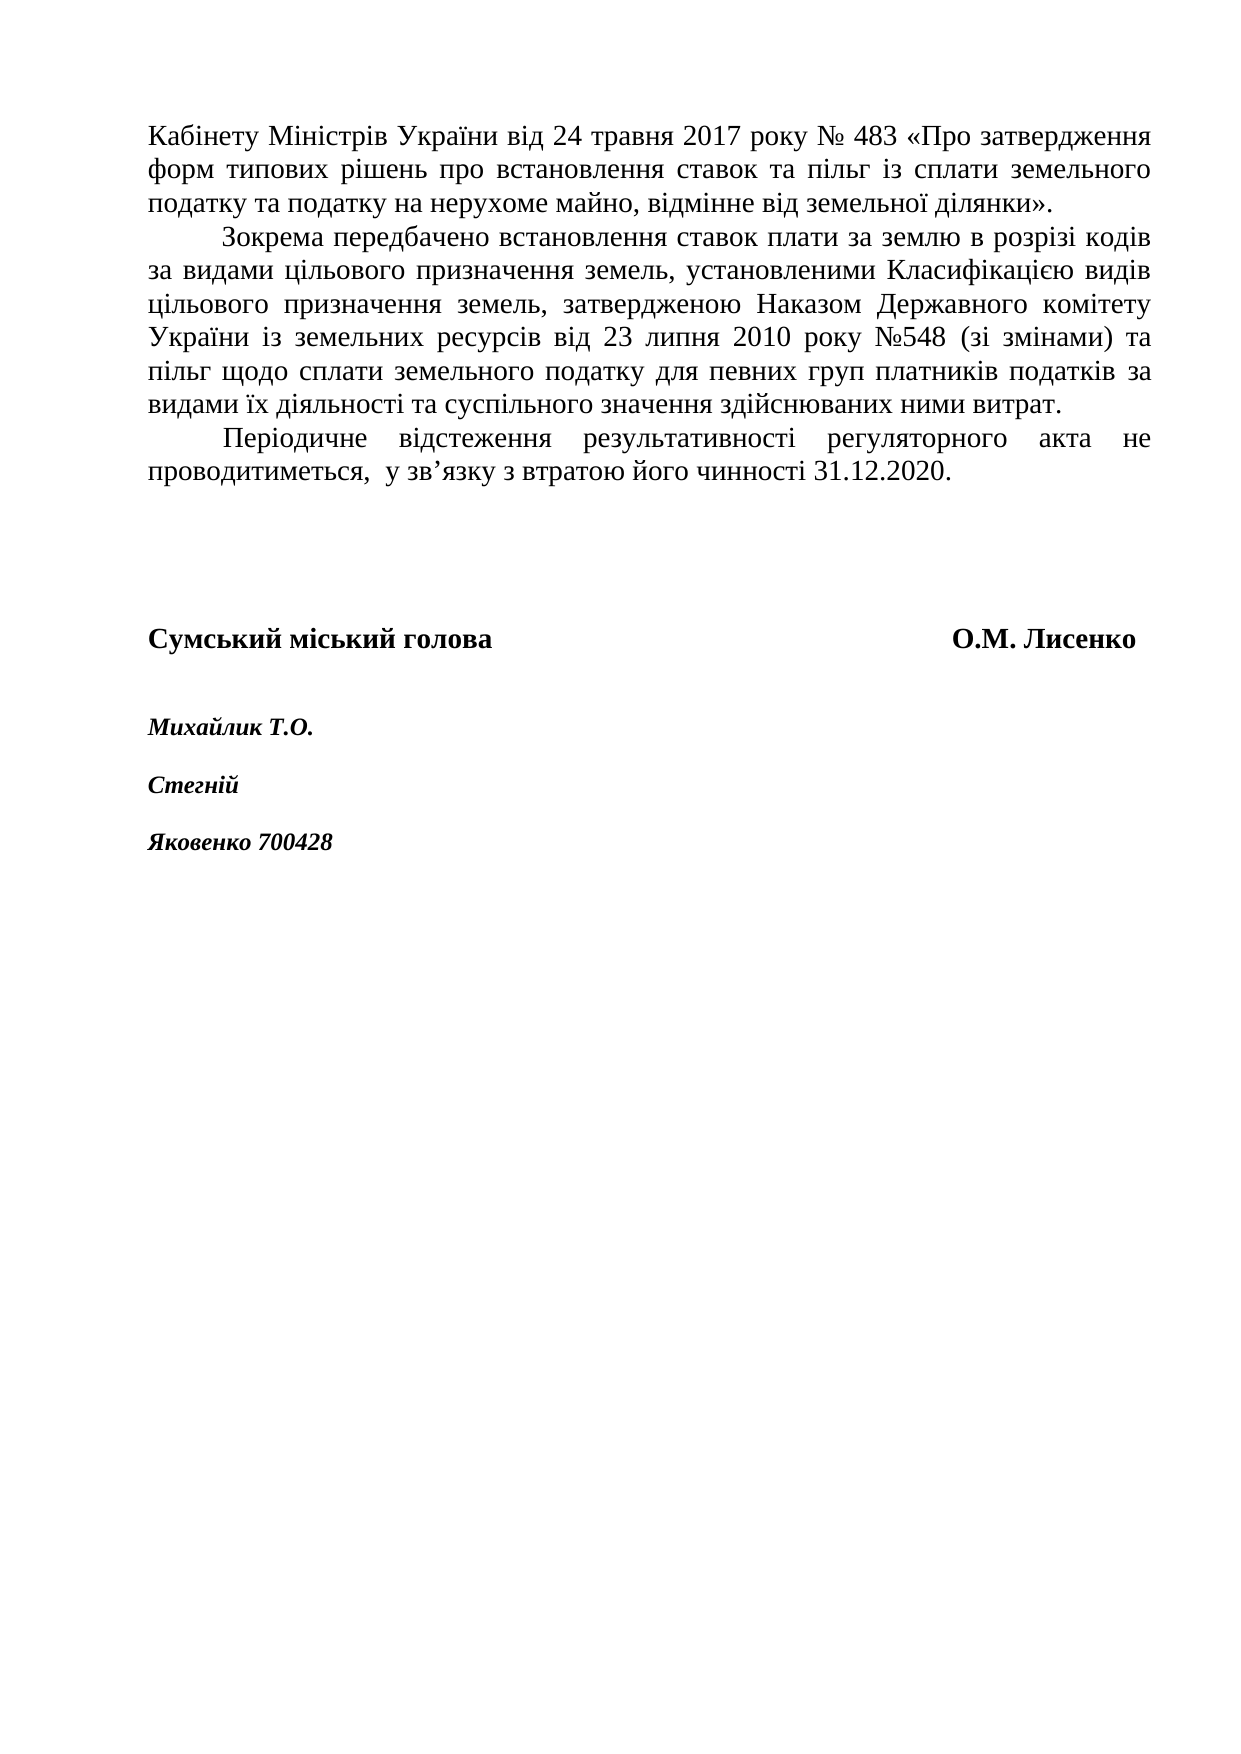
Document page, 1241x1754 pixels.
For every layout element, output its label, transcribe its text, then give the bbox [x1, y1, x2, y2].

text Стегній [148, 770, 1152, 798]
text Яковенко 700428 [148, 827, 1152, 856]
text Зокрема передбачено встановлення ставок плати за землю в розрізі кодів за видами цільового призначення земель, установленими Класифікацією видів цільового призначення земель, затвердженою Наказом Державного комітету України із земельних ресурсів від 23 липня 2010 року №548 (зі змінами) та пільг щодо сплати земельного податку для певних груп платників податків за видами їх діяльності та суспільного значення здійснюваних ними витрат. [148, 219, 1152, 420]
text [148, 118, 1152, 219]
text Періодичне відстеження результативності регуляторного акта не проводитиметься, у зв’язку з втратою його чинності 31.12.2020. [148, 420, 1152, 487]
text Сумський міський голова О.М. Лисенко [148, 621, 1152, 655]
text Михайлик Т.О. [148, 712, 1152, 741]
